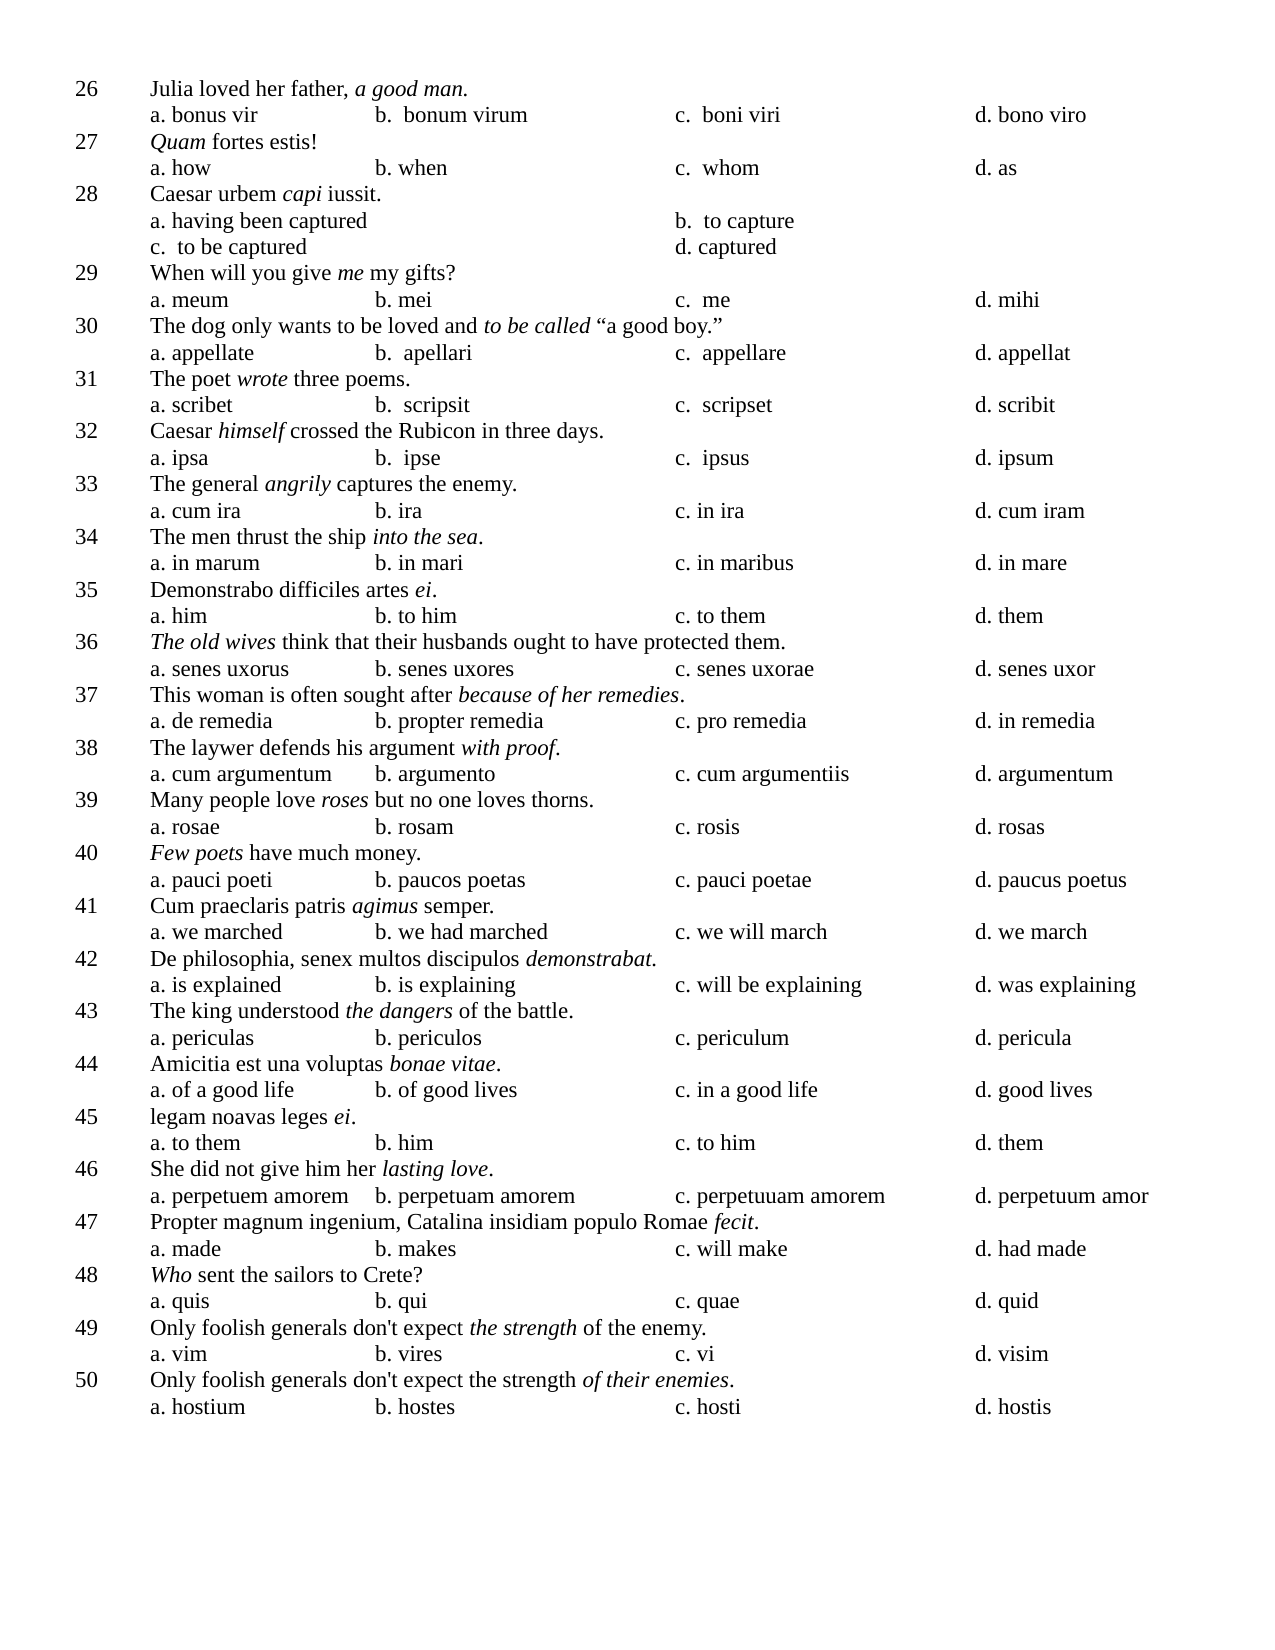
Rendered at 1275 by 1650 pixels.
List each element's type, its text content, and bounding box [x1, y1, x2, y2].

text 44 Amicitia est una voluptas bonae vitae. a. of a good life b. of good lives c. in a good life d. good lives [75, 1050, 1200, 1103]
text 49 Only foolish generals don't expect the strength of the enemy. a. vim b. vires c. vi d. visim [75, 1314, 1200, 1366]
text c. to be captured d. captured [75, 233, 1200, 259]
text 50 Only foolish generals don't expect the strength of their enemies. a. hostium b. hostes c. hosti d. hostis [75, 1366, 1200, 1419]
text 26 Julia loved her father, a good man. a. bonus vir b. bonum virum c. boni viri d. bono viro [75, 75, 1200, 128]
text 46 She did not give him her lasting love. a. perpetuem amorem b. perpetuam amorem c. perpetuuam amorem d. perpetuum amor [75, 1156, 1200, 1208]
text 42 De philosophia, senex multos discipulos demonstrabat. a. is explained b. is explaining c. will be explaining d. was explaining [75, 945, 1200, 997]
text 41 Cum praeclaris patris agimus semper. a. we marched b. we had marched c. we will march d. we march [75, 892, 1200, 945]
text 39 Many people love roses but no one loves thorns. a. rosae b. rosam c. rosis d. rosas [75, 787, 1200, 839]
text 34 The men thrust the ship into the sea. a. in marum b. in mari c. in maribus d. in mare [75, 523, 1200, 576]
text 37 This woman is often sought after because of her remedies. a. de remedia b. propter remedia c. pro remedia d. in remedia [75, 681, 1200, 734]
text 45 legam noavas leges ei. a. to them b. him c. to him d. them [75, 1103, 1200, 1156]
text 35 Demonstrabo difficiles artes ei. a. him b. to him c. to them d. them [75, 576, 1200, 628]
text 29 When will you give me my gifts? a. meum b. mei c. me d. mihi [75, 259, 1200, 312]
text 28 Caesar urbem capi iussit. a. having been captured b. to capture [75, 180, 1200, 233]
text 31 The poet wrote three poems. a. scribet b. scripsit c. scripset d. scribit [75, 365, 1200, 418]
text 47 Propter magnum ingenium, Catalina insidiam populo Romae fecit. a. made b. makes c. will make d. had made [75, 1208, 1200, 1261]
text 40 Few poets have much money. a. pauci poeti b. paucos poetas c. pauci poetae d. paucus poetus [75, 839, 1200, 892]
text 43 The king understood the dangers of the battle. a. periculas b. periculos c. periculum d. pericula [75, 997, 1200, 1050]
text 33 The general angrily captures the enemy. a. cum ira b. ira c. in ira d. cum iram [75, 470, 1200, 523]
text 36 The old wives think that their husbands ought to have protected them. a. senes uxorus b. senes uxores c. senes uxorae d. senes uxor [75, 628, 1200, 681]
text 30 The dog only wants to be loved and to be called “a good boy.” a. appellate b. apellari c. appellare d. appellat [75, 312, 1200, 365]
text 27 Quam fortes estis! a. how b. when c. whom d. as [75, 128, 1200, 180]
text 32 Caesar himself crossed the Rubicon in three days. a. ipsa b. ipse c. ipsus d. ipsum [75, 418, 1200, 470]
text 38 The laywer defends his argument with proof. a. cum argumentum b. argumento c. cum argumentiis d. argumentum [75, 734, 1200, 787]
text 48 Who sent the sailors to Crete? a. quis b. qui c. quae d. quid [75, 1261, 1200, 1314]
